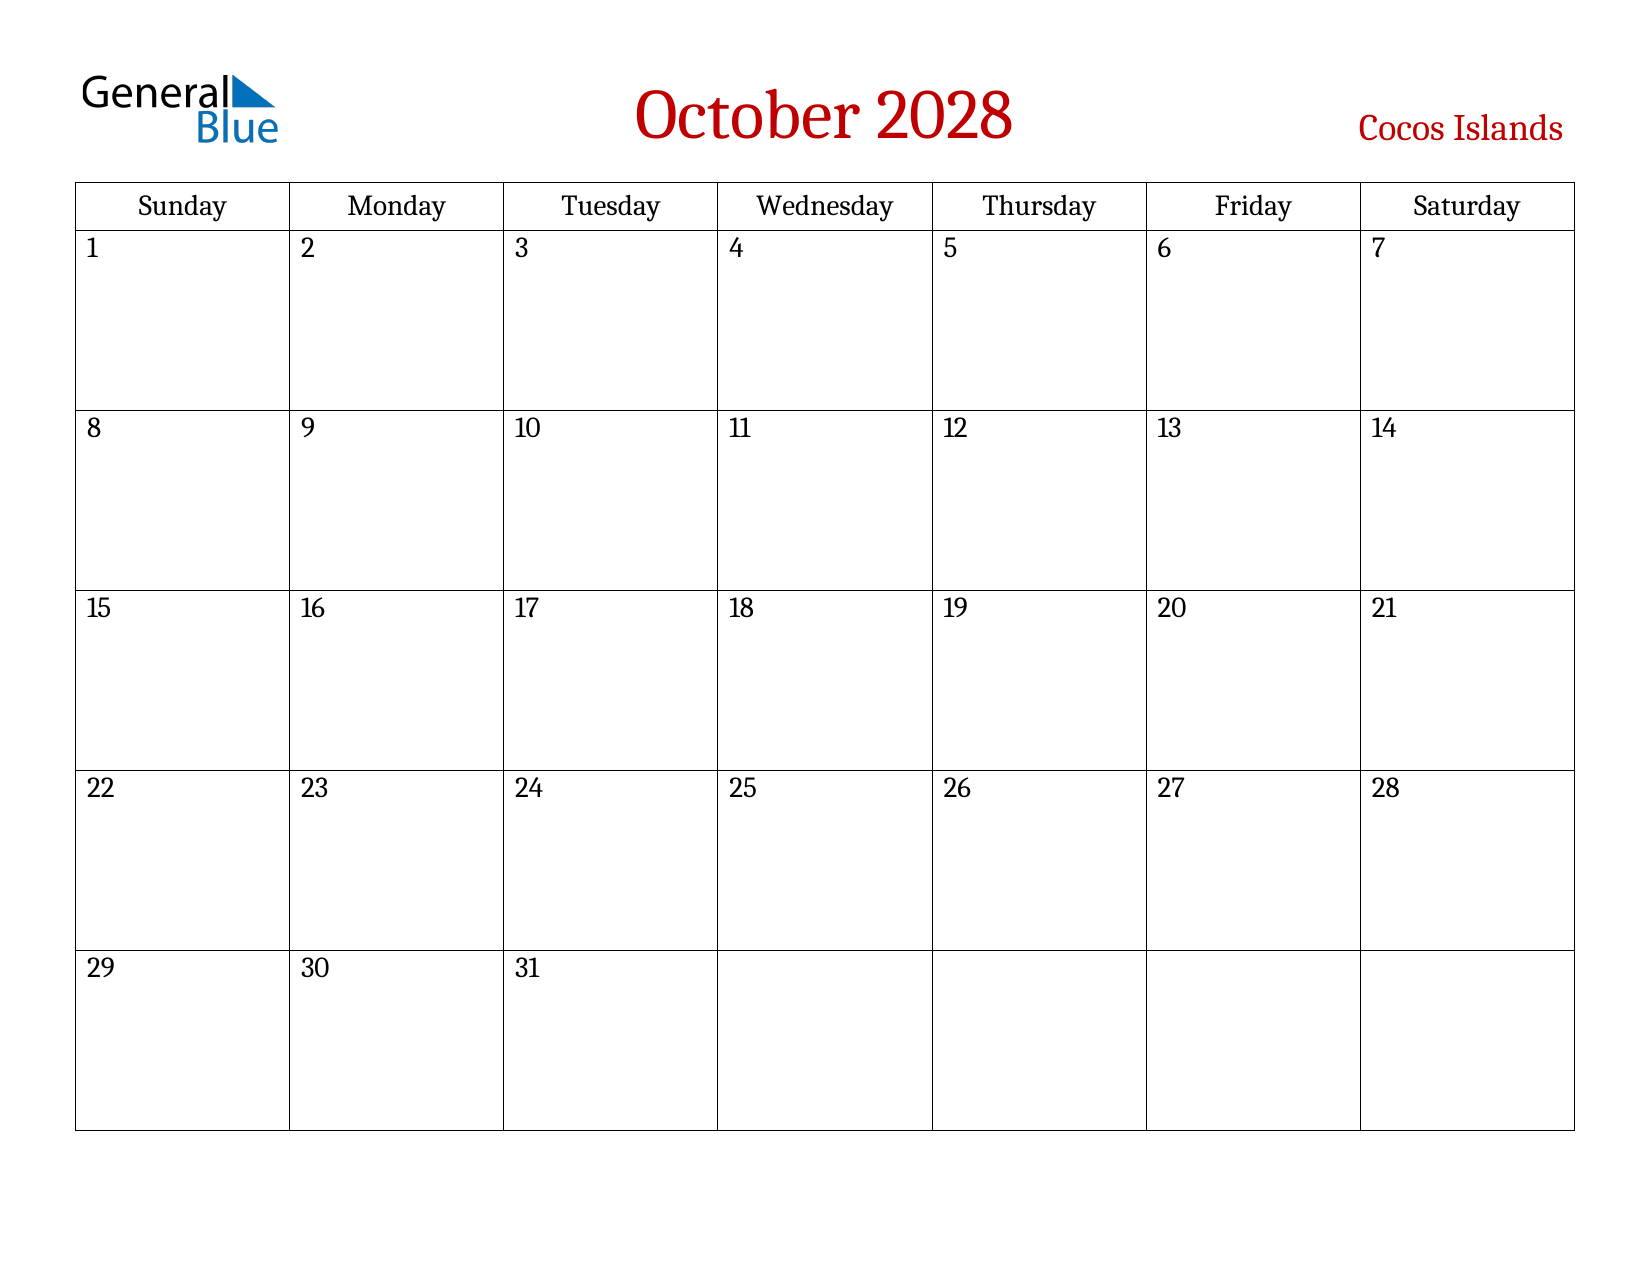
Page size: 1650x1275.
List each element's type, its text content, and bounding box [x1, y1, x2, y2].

table_cell [504, 805, 717, 950]
table_cell 13 [1147, 411, 1360, 444]
table_cell 2 [290, 231, 503, 264]
table_cell Wednesday [718, 183, 932, 230]
table_cell 27 [1147, 771, 1360, 805]
table_cell Sunday [76, 183, 289, 230]
table_cell [718, 985, 932, 1130]
table_cell [718, 625, 932, 770]
table_cell [1147, 265, 1360, 410]
table_cell Monday [290, 183, 503, 230]
table_cell 30 [290, 951, 503, 985]
table_cell [76, 265, 289, 410]
table_cell [933, 805, 1146, 950]
table_cell [1147, 985, 1360, 1130]
table_cell [933, 985, 1146, 1130]
table_cell [504, 985, 717, 1130]
table_cell 18 [718, 591, 932, 625]
table_cell [1147, 805, 1360, 950]
table_cell 28 [1361, 771, 1574, 805]
table_cell [290, 445, 503, 590]
table_cell [718, 265, 932, 410]
table_cell [1147, 445, 1360, 590]
table_cell [1361, 985, 1574, 1130]
table_cell 17 [504, 591, 717, 625]
table_cell [290, 265, 503, 410]
table_cell 31 [504, 951, 717, 985]
table_cell [933, 625, 1146, 770]
table_cell 19 [933, 591, 1146, 625]
table_cell 4 [718, 231, 932, 264]
table_cell [933, 951, 1146, 985]
table_cell 3 [504, 231, 717, 264]
table_cell [76, 985, 289, 1130]
table_cell Thursday [933, 183, 1146, 230]
table_cell 14 [1361, 411, 1574, 444]
table_cell [504, 445, 717, 590]
table_cell 16 [290, 591, 503, 625]
table_cell [1361, 445, 1574, 590]
table_cell 11 [718, 411, 932, 444]
table_cell 24 [504, 771, 717, 805]
table_cell 21 [1361, 591, 1574, 625]
table_cell 29 [76, 951, 289, 985]
table_cell [933, 265, 1146, 410]
table_cell Saturday [1361, 183, 1574, 230]
table_cell [76, 445, 289, 590]
table_cell 26 [933, 771, 1146, 805]
table_cell [1361, 265, 1574, 410]
table_header [76, 75, 503, 182]
table_cell 12 [933, 411, 1146, 444]
table_cell [718, 805, 932, 950]
table_cell 9 [290, 411, 503, 444]
table_cell [1361, 805, 1574, 950]
table_cell Tuesday [504, 183, 717, 230]
table_header October 2028 [504, 75, 1146, 182]
table_cell 8 [76, 411, 289, 444]
table_cell [504, 265, 717, 410]
table_cell 22 [76, 771, 289, 805]
table_cell 6 [1147, 231, 1360, 264]
table_cell 23 [290, 771, 503, 805]
table_cell 15 [76, 591, 289, 625]
table_cell [1147, 625, 1360, 770]
table_cell 10 [504, 411, 717, 444]
table_cell [718, 951, 932, 985]
table_cell 25 [718, 771, 932, 805]
table_cell [1361, 951, 1574, 985]
table_cell [933, 445, 1146, 590]
table_cell [290, 805, 503, 950]
table_cell 1 [76, 231, 289, 264]
table_cell [1147, 951, 1360, 985]
table_cell [718, 445, 932, 590]
table_cell [504, 625, 717, 770]
table_cell [290, 625, 503, 770]
table_cell 7 [1361, 231, 1574, 264]
table_header Cocos Islands [1146, 75, 1574, 182]
table_cell [1361, 625, 1574, 770]
table_cell 5 [933, 231, 1146, 264]
table_cell [76, 625, 289, 770]
picture [82, 75, 278, 143]
table_cell 20 [1147, 591, 1360, 625]
table_cell [76, 805, 289, 950]
table_cell [290, 985, 503, 1130]
table_cell Friday [1147, 183, 1360, 230]
